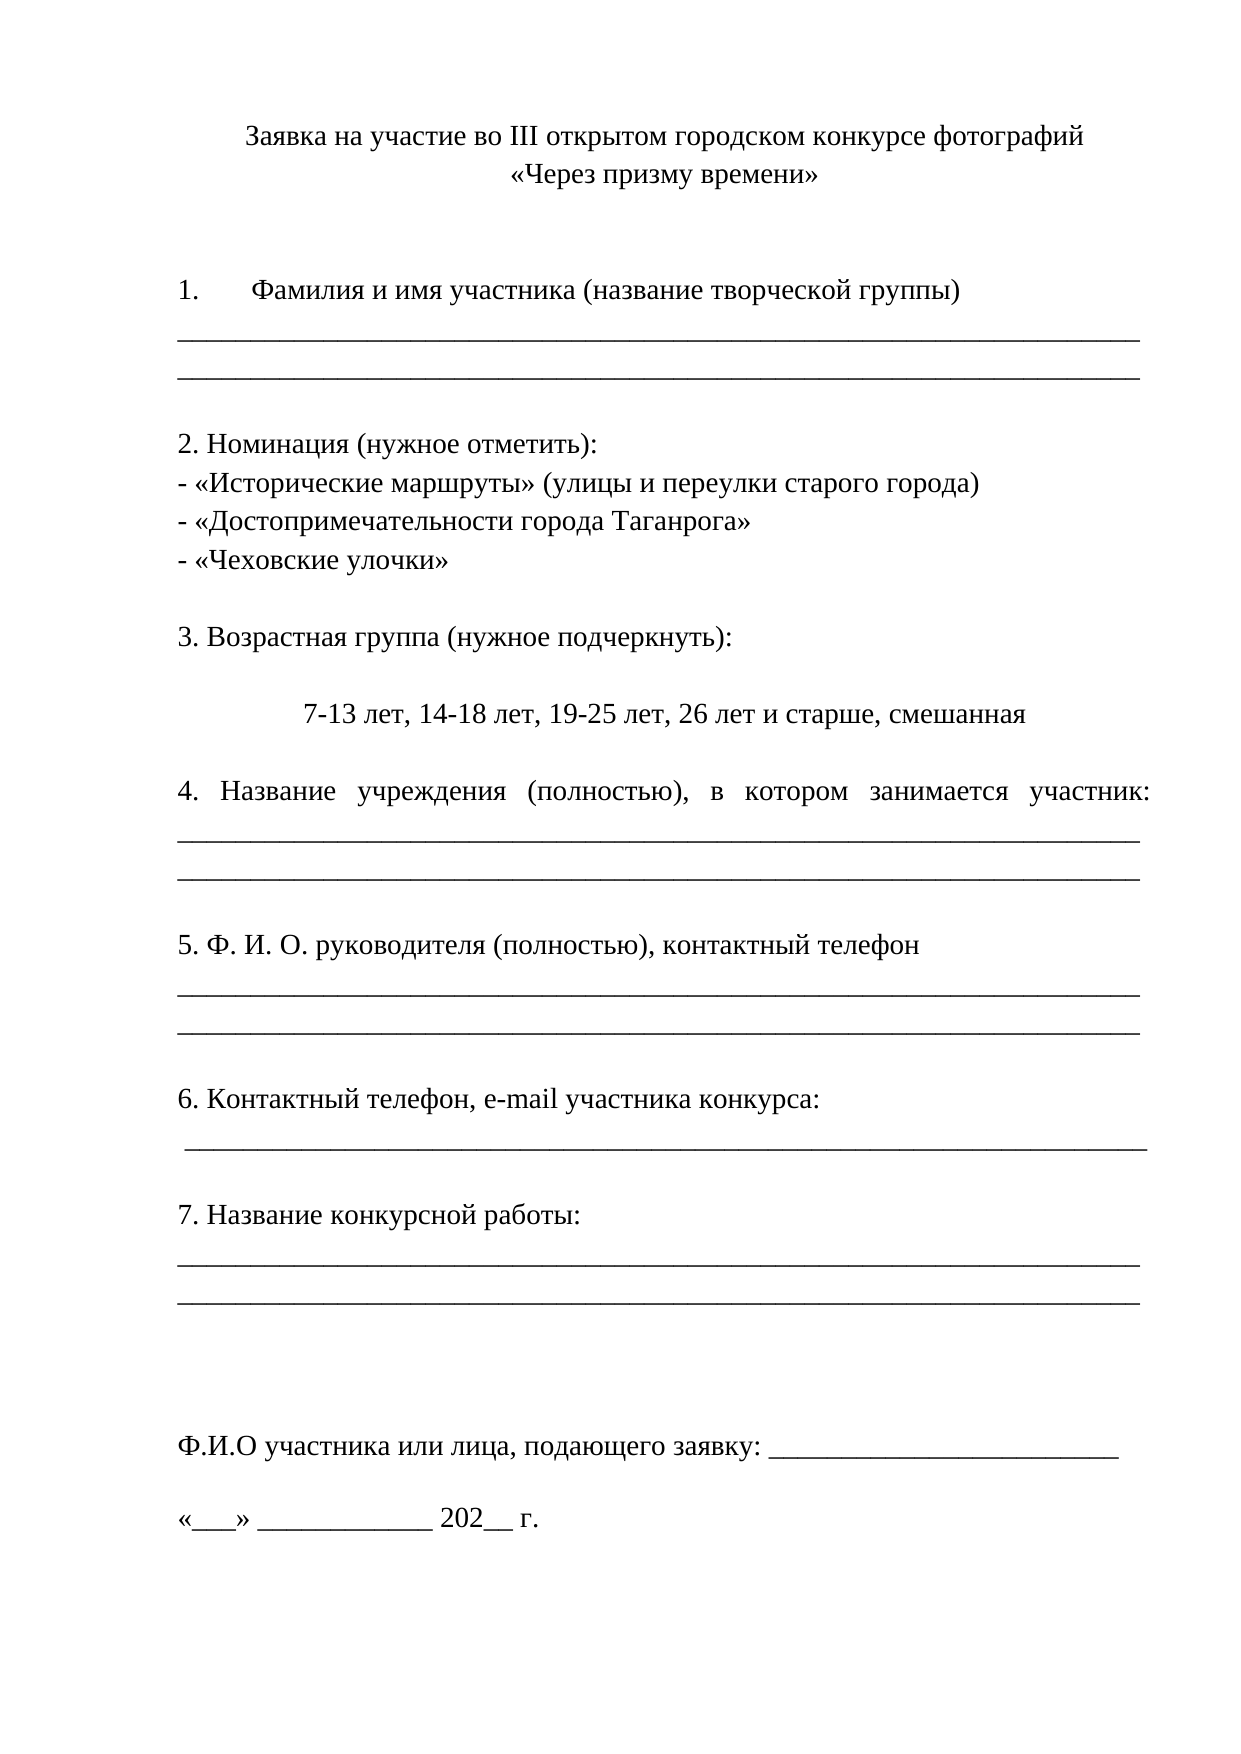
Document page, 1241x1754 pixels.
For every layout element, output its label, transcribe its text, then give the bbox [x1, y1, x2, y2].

text 4. Название учреждения (полностью), в котором занимается участник: ____________________________________________________________________________________________________________________________________ [177, 773, 1152, 884]
text 3. Возрастная группа (нужное подчеркнуть): [177, 619, 1152, 653]
text Заявка на участие во III открытом городском конкурсе фотографий [177, 118, 1152, 152]
text 7-13 лет, 14-18 лет, 19-25 лет, 26 лет и старше, смешанная [177, 696, 1152, 730]
text 6. Контактный телефон, e-mail участника конкурса: [177, 1082, 1152, 1115]
text - «Исторические маршруты» (улицы и переулки старого города) [177, 465, 1152, 498]
text ____________________________________________________________________________________________________________________________________ [177, 966, 1152, 1038]
text Ф.И.О участника или лица, подающего заявку: ________________________ [177, 1428, 1152, 1462]
text 2. Номинация (нужное отметить): [177, 426, 1152, 460]
text 7. Название конкурсной работы: [177, 1197, 1152, 1231]
text __________________________________________________________________ [177, 1236, 1152, 1269]
text 1. Фамилия и имя участника (название творческой группы) [177, 272, 1152, 306]
text __________________________________________________________________ [177, 1274, 1152, 1308]
text «___» ____________ 202__ г. [177, 1500, 1152, 1534]
text «Через призму времени» [177, 157, 1152, 190]
text - «Достопримечательности города Таганрога» [177, 503, 1152, 537]
text 5. Ф. И. О. руководителя (полностью), контактный телефон [177, 927, 1152, 961]
text ____________________________________________________________________________________________________________________________________ [177, 311, 1152, 383]
text - «Чеховские улочки» [177, 542, 1152, 576]
text __________________________________________________________________ [177, 1120, 1152, 1154]
